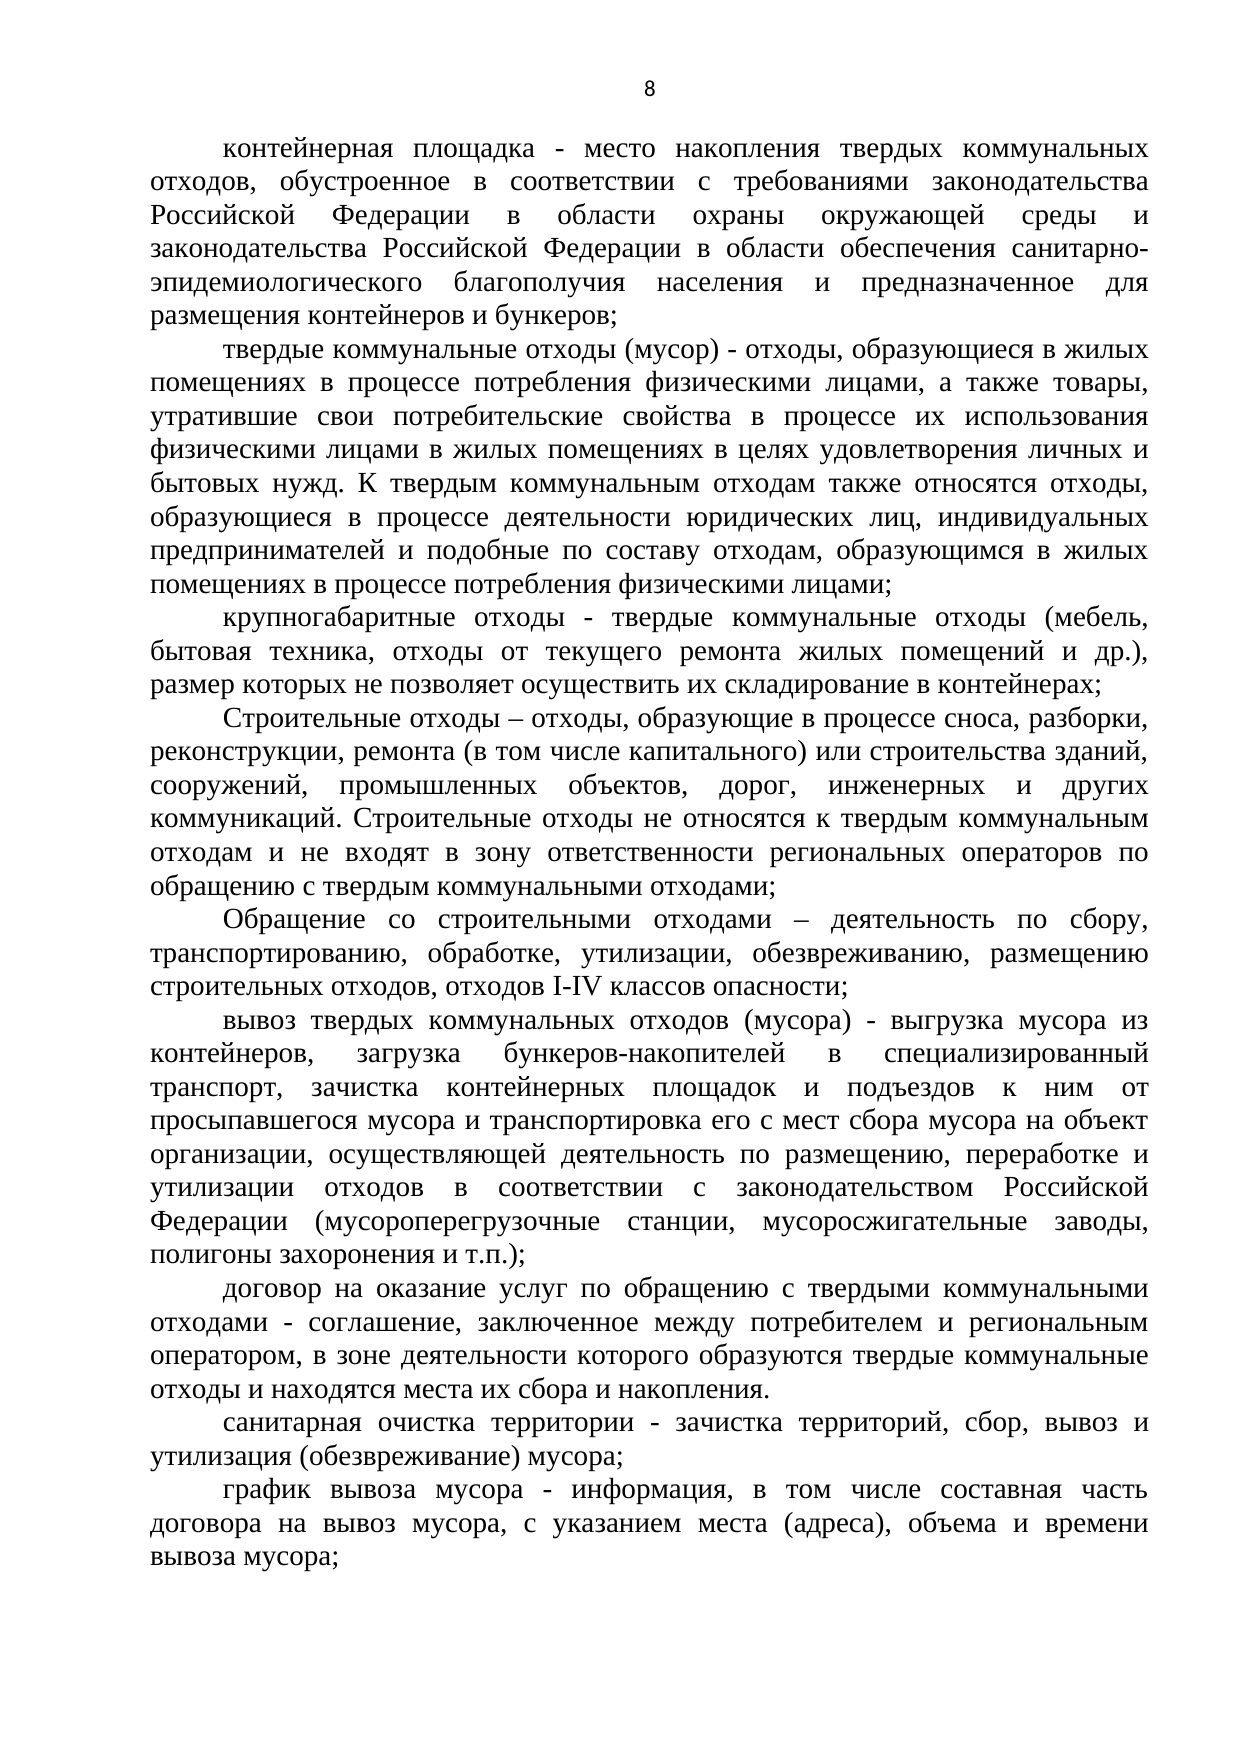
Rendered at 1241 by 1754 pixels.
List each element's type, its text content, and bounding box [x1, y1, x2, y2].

text график вывоза мусора - информация, в том числе составная часть договора на вывоз мусора, с указанием места (адреса), объема и времени вывоза мусора; [150, 1471, 1149, 1572]
text договор на оказание услуг по обращению с твердыми коммунальными отходами - соглашение, заключенное между потребителем и региональным оператором, в зоне деятельности которого образуются твердые коммунальные отходы и находятся места их сбора и накопления. [150, 1270, 1149, 1404]
text вывоз твердых коммунальных отходов (мусора) - выгрузка мусора из контейнеров, загрузка бункеров-накопителей в специализированный транспорт, зачистка контейнерных площадок и подъездов к ним от просыпавшегося мусора и транспортировка его с мест сбора мусора на объект организации, осуществляющей деятельность по размещению, переработке и утилизации отходов в соответствии с законодательством Российской Федерации (мусороперегрузочные станции, мусоросжигательные заводы, полигоны захоронения и т.п.); [150, 1002, 1149, 1270]
text крупногабаритные отходы - твердые коммунальные отходы (мебель, бытовая техника, отходы от текущего ремонта жилых помещений и др.), размер которых не позволяет осуществить их складирование в контейнерах; [150, 599, 1149, 700]
text Строительные отходы – отходы, образующие в процессе сноса, разборки, реконструкции, ремонта (в том числе капитального) или строительства зданий, сооружений, промышленных объектов, дорог, инженерных и других коммуникаций. Строительные отходы не относятся к твердым коммунальным отходам и не входят в зону ответственности региональных операторов по обращению с твердым коммунальными отходами; [150, 700, 1149, 901]
text твердые коммунальные отходы (мусор) - отходы, образующиеся в жилых помещениях в процессе потребления физическими лицами, а также товары, утратившие свои потребительские свойства в процессе их использования физическими лицами в жилых помещениях в целях удовлетворения личных и бытовых нужд. К твердым коммунальным отходам также относятся отходы, образующиеся в процессе деятельности юридических лиц, индивидуальных предпринимателей и подобные по составу отходам, образующимся в жилых помещениях в процессе потребления физическими лицами; [150, 331, 1149, 599]
text санитарная очистка территории - зачистка территорий, сбор, вывоз и утилизация (обезвреживание) мусора; [150, 1404, 1149, 1471]
text контейнерная площадка - место накопления твердых коммунальных отходов, обустроенное в соответствии с требованиями законодательства Российской Федерации в области охраны окружающей среды и законодательства Российской Федерации в области обеспечения санитарно-эпидемиологического благополучия населения и предназначенное для размещения контейнеров и бункеров; [150, 130, 1149, 331]
text Обращение со строительными отходами – деятельность по сбору, транспортированию, обработке, утилизации, обезвреживанию, размещению строительных отходов, отходов I-IV классов опасности; [150, 901, 1149, 1002]
